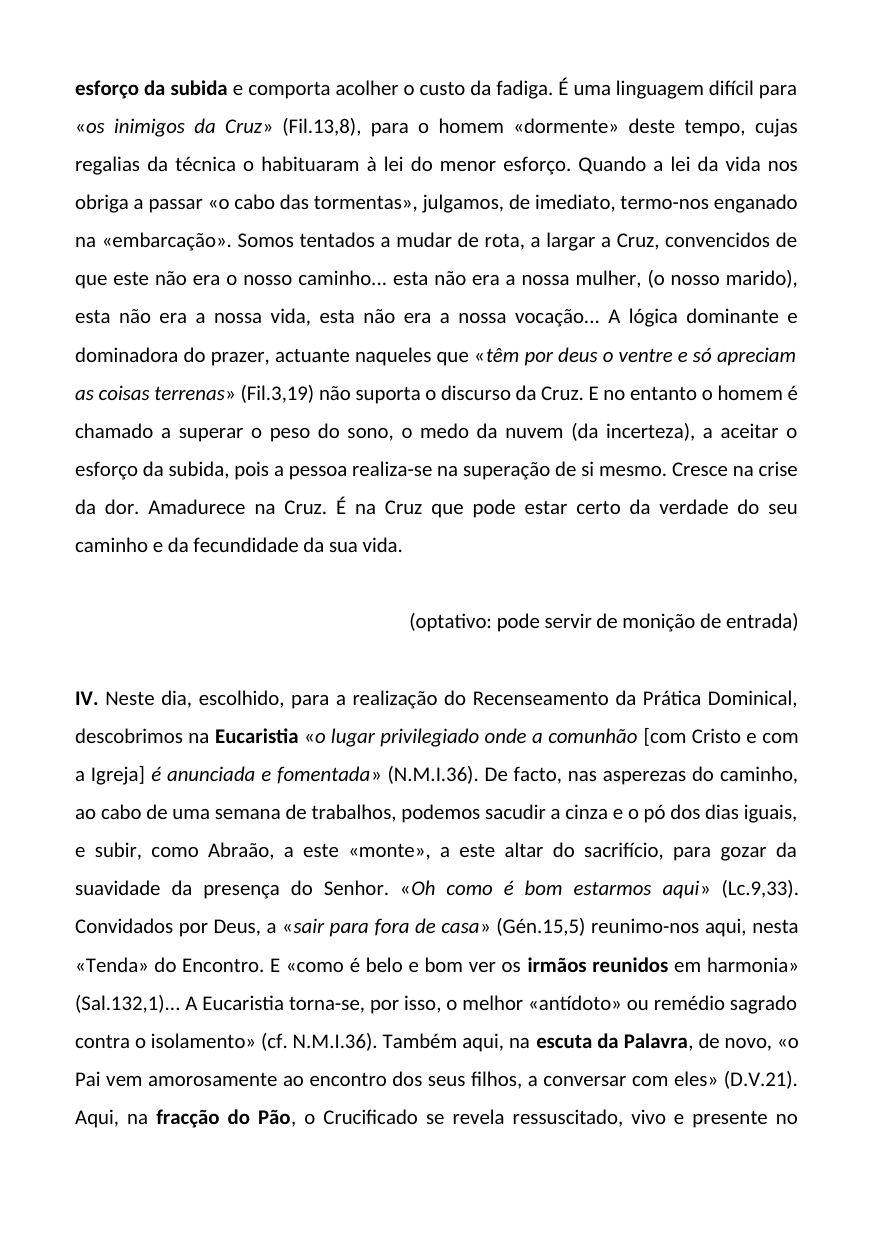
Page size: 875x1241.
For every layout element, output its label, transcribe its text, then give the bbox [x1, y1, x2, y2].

text (optativo: pode servir de monição de entrada) [75, 609, 799, 634]
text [75, 75, 799, 558]
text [75, 685, 799, 1130]
